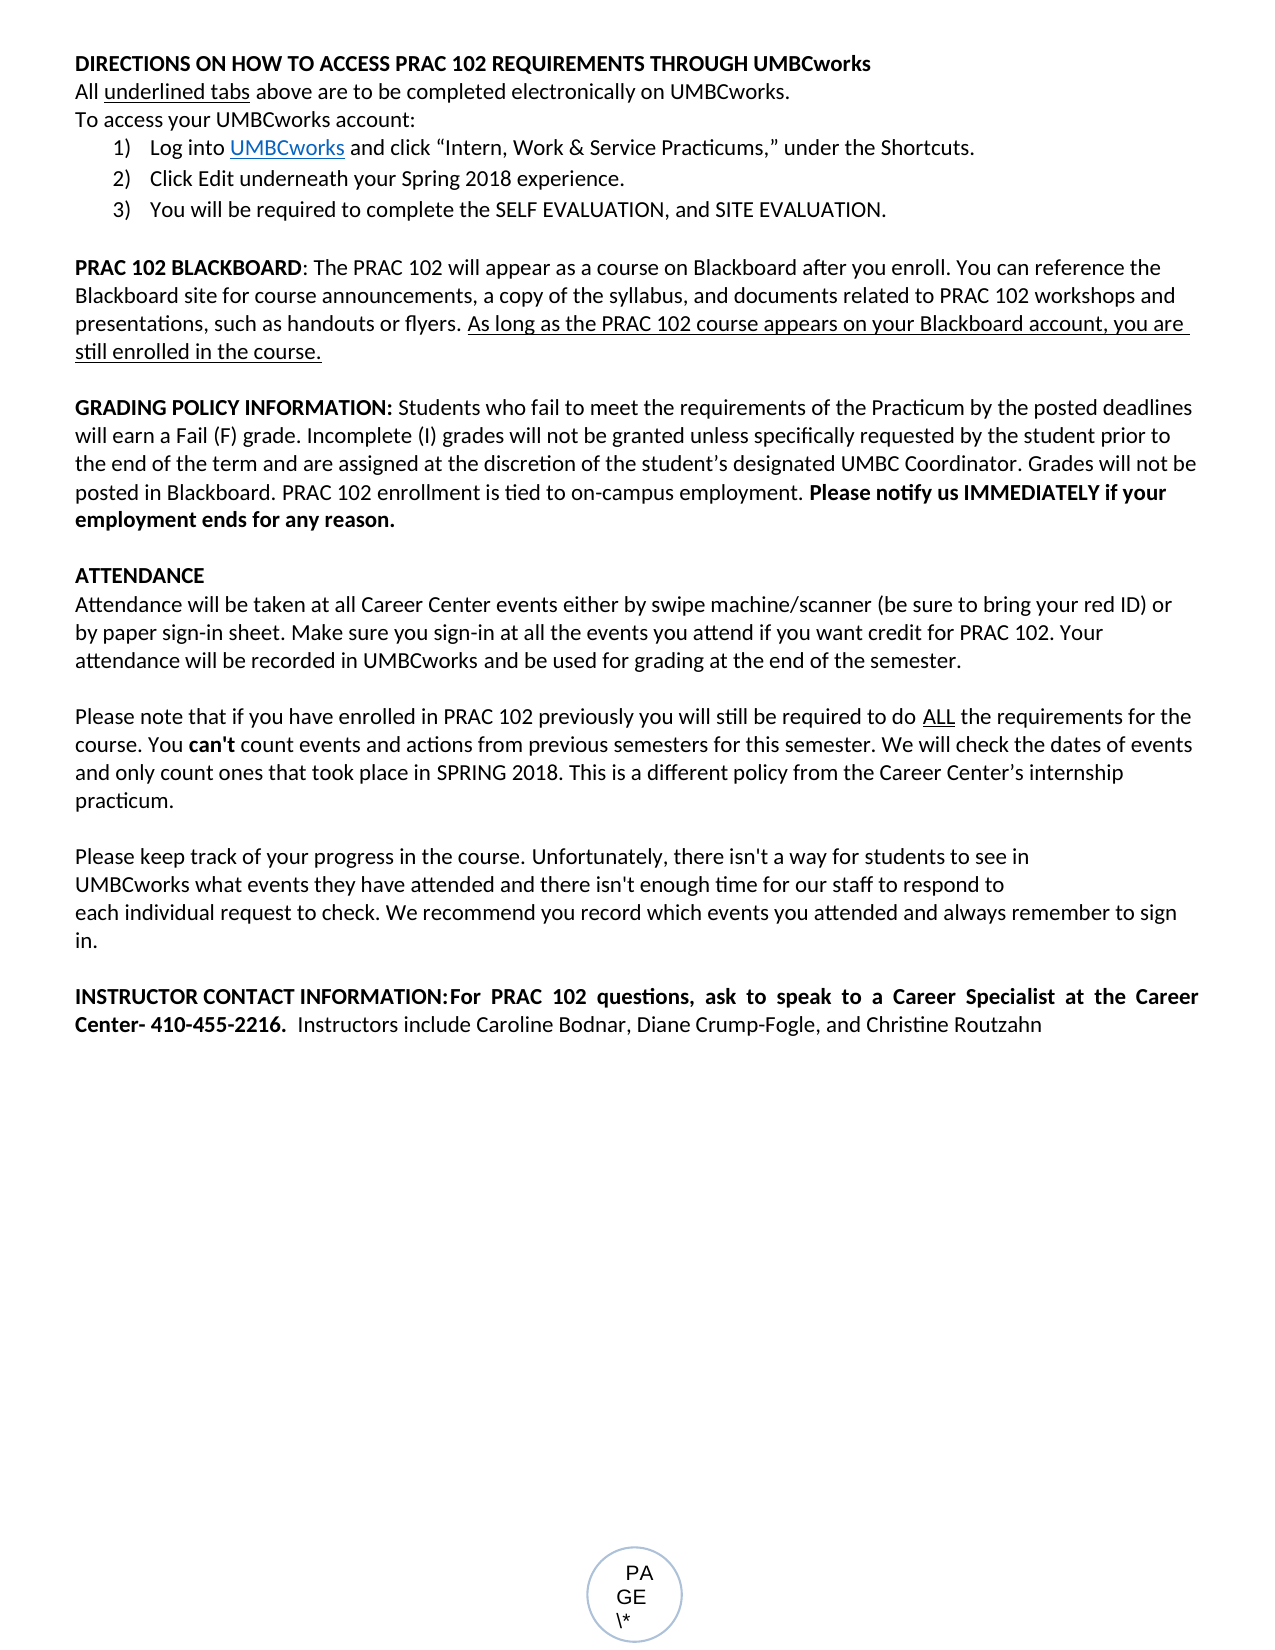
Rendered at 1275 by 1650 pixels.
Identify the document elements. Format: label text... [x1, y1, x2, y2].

list Log into UMBCworks and click “Intern, Work & Service Practicums,” under the Shortcuts. [112, 133, 1200, 162]
text DIRECTIONS ON HOW TO ACCESS PRAC 102 REQUIREMENTS THROUGH UMBCworks [75, 49, 1200, 77]
text To access your UMBCworks account: [75, 106, 1200, 133]
text All underlined tabs above are to be completed electronically on UMBCworks. [75, 77, 1200, 106]
text Attendance will be taken at all Career Center events either by swipe machine/scanner (be sure to bring your red ID) or by paper sign-in sheet. Make sure you sign-in at all the events you attend if you want credit for PRAC 102. Your attendance will be recorded in UMBCworks and be used for grading at the end of the semester. [963, 590, 1200, 674]
text GRADING POLICY INFORMATION: Students who fail to meet the requirements of the Practicum by the posted deadlines will earn a Fail (F) grade. Incomplete (I) grades will not be granted unless specifically requested by the student prior to the end of the term and are assigned at the discretion of the student’s designated UMBC Coordinator. Grades will not be posted in Blackboard. PRAC 102 enrollment is tied to on-campus employment. Please notify us IMMEDIATELY if your employment ends for any reason. [75, 393, 1200, 534]
text ATTENDANCE [75, 562, 1200, 590]
text Please note that if you have enrolled in PRAC 102 previously you will still be required to do ALL the requirements for the course. You can't count events and actions from previous semesters for this semester. We will check the dates of events and only count ones that took place in SPRING 2018. This is a different policy from the Career Center’s internship practicum. [174, 702, 1200, 814]
text INSTRUCTOR CONTACT INFORMATION: For PRAC 102 questions, ask to speak to a Career Specialist at the Career Center- 410-455-2216. Instructors include Caroline Bodnar, Diane Crump-Fogle, and Christine Routzahn [75, 982, 1200, 1038]
text PRAC 102 BLACKBOARD: The PRAC 102 will appear as a course on Blackboard after you enroll. You can reference the Blackboard site for course announcements, a copy of the syllabus, and documents related to PRAC 102 workshops and presentations, such as handouts or flyers. As long as the PRAC 102 course appears on your Blackboard account, you are still enrolled in the course. [75, 253, 1200, 366]
text Please keep track of your progress in the course. Unfortunately, there isn't a way for students to see in UMBCworks what events they have attended and there isn't enough time for our staff to respond to each individual request to check. We recommend you record which events you attended and always remember to sign in. [103, 842, 1200, 954]
list Click Edit underneath your Spring 2018 experience. [112, 164, 1200, 192]
list You will be required to complete the SELF EVALUATION, and SITE EVALUATION. [112, 195, 1200, 223]
